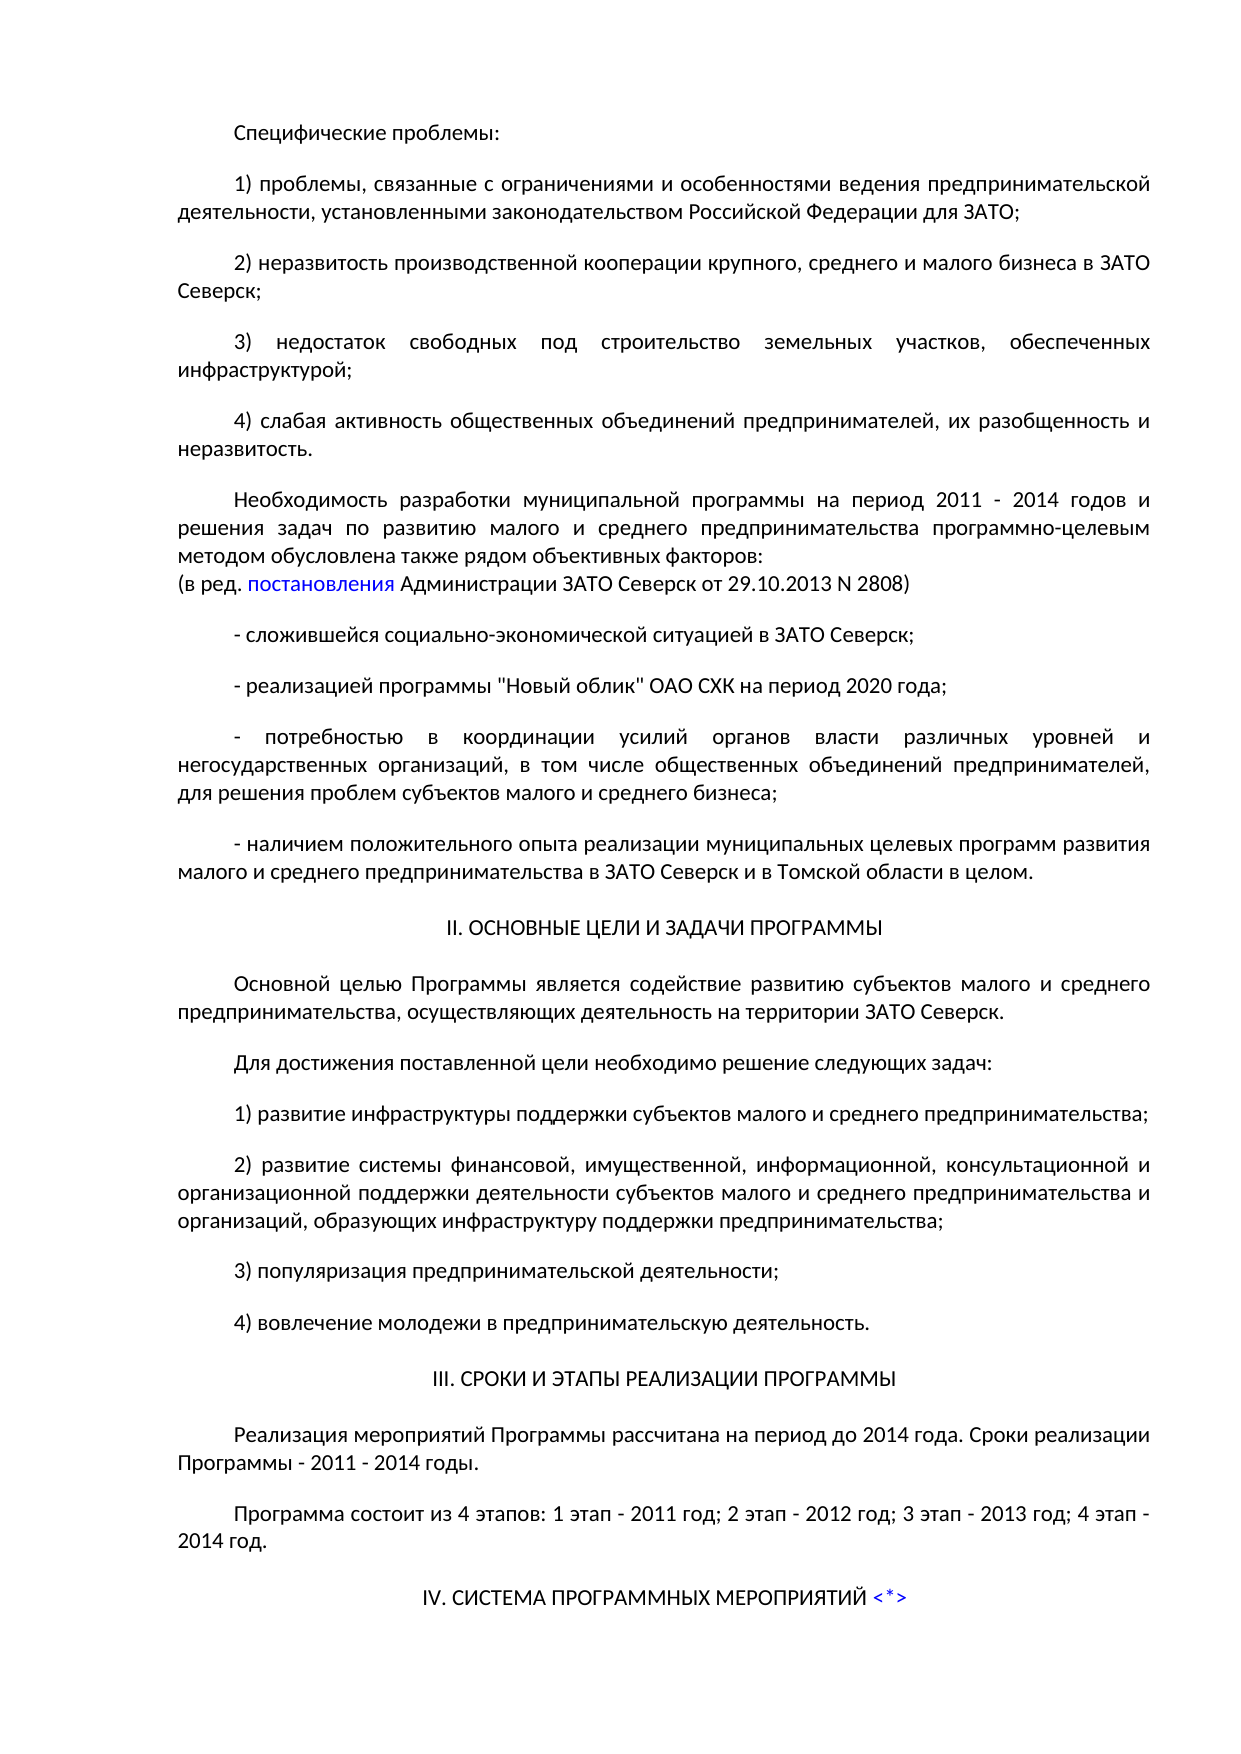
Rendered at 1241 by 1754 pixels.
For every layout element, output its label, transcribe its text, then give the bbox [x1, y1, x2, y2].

text - сложившейся социально-экономической ситуацией в ЗАТО Северск; [177, 620, 1152, 648]
text III. СРОКИ И ЭТАПЫ РЕАЛИЗАЦИИ ПРОГРАММЫ [177, 1364, 1152, 1392]
text 4) вовлечение молодежи в предпринимательскую деятельность. [177, 1308, 1152, 1336]
text 4) слабая активность общественных объединений предпринимателей, их разобщенность и неразвитость. [177, 406, 1152, 462]
text (в ред. постановления Администрации ЗАТО Северск от 29.10.2013 N 2808) [177, 569, 1152, 597]
text Реализация мероприятий Программы рассчитана на период до 2014 года. Сроки реализации Программы - 2011 - 2014 годы. [177, 1420, 1152, 1476]
text Программа состоит из 4 этапов: 1 этап - 2011 год; 2 этап - 2012 год; 3 этап - 2013 год; 4 этап - 2014 год. [177, 1499, 1152, 1555]
text 1) проблемы, связанные с ограничениями и особенностями ведения предпринимательской деятельности, установленными законодательством Российской Федерации для ЗАТО; [177, 169, 1152, 225]
text 1) развитие инфраструктуры поддержки субъектов малого и среднего предпринимательства; [177, 1099, 1152, 1127]
text - потребностью в координации усилий органов власти различных уровней и негосударственных организаций, в том числе общественных объединений предпринимателей, для решения проблем субъектов малого и среднего бизнеса; [177, 722, 1152, 806]
text - реализацией программы "Новый облик" ОАО СХК на период 2020 года; [177, 671, 1152, 699]
text 2) неразвитость производственной кооперации крупного, среднего и малого бизнеса в ЗАТО Северск; [177, 248, 1152, 304]
text II. ОСНОВНЫЕ ЦЕЛИ И ЗАДАЧИ ПРОГРАММЫ [177, 913, 1152, 941]
text - наличием положительного опыта реализации муниципальных целевых программ развития малого и среднего предпринимательства в ЗАТО Северск и в Томской области в целом. [177, 829, 1152, 885]
text Основной целью Программы является содействие развитию субъектов малого и среднего предпринимательства, осуществляющих деятельность на территории ЗАТО Северск. [177, 969, 1152, 1025]
text Специфические проблемы: [177, 118, 1152, 146]
text 3) популяризация предпринимательской деятельности; [177, 1257, 1152, 1285]
text Необходимость разработки муниципальной программы на период 2011 - 2014 годов и решения задач по развитию малого и среднего предпринимательства программно-целевым методом обусловлена также рядом объективных факторов: [177, 485, 1152, 569]
text IV. СИСТЕМА ПРОГРАММНЫХ МЕРОПРИЯТИЙ <*> [177, 1583, 1152, 1611]
text 2) развитие системы финансовой, имущественной, информационной, консультационной и организационной поддержки деятельности субъектов малого и среднего предпринимательства и организаций, образующих инфраструктуру поддержки предпринимательства; [177, 1150, 1152, 1234]
text 3) недостаток свободных под строительство земельных участков, обеспеченных инфраструктурой; [177, 327, 1152, 383]
text Для достижения поставленной цели необходимо решение следующих задач: [177, 1048, 1152, 1076]
